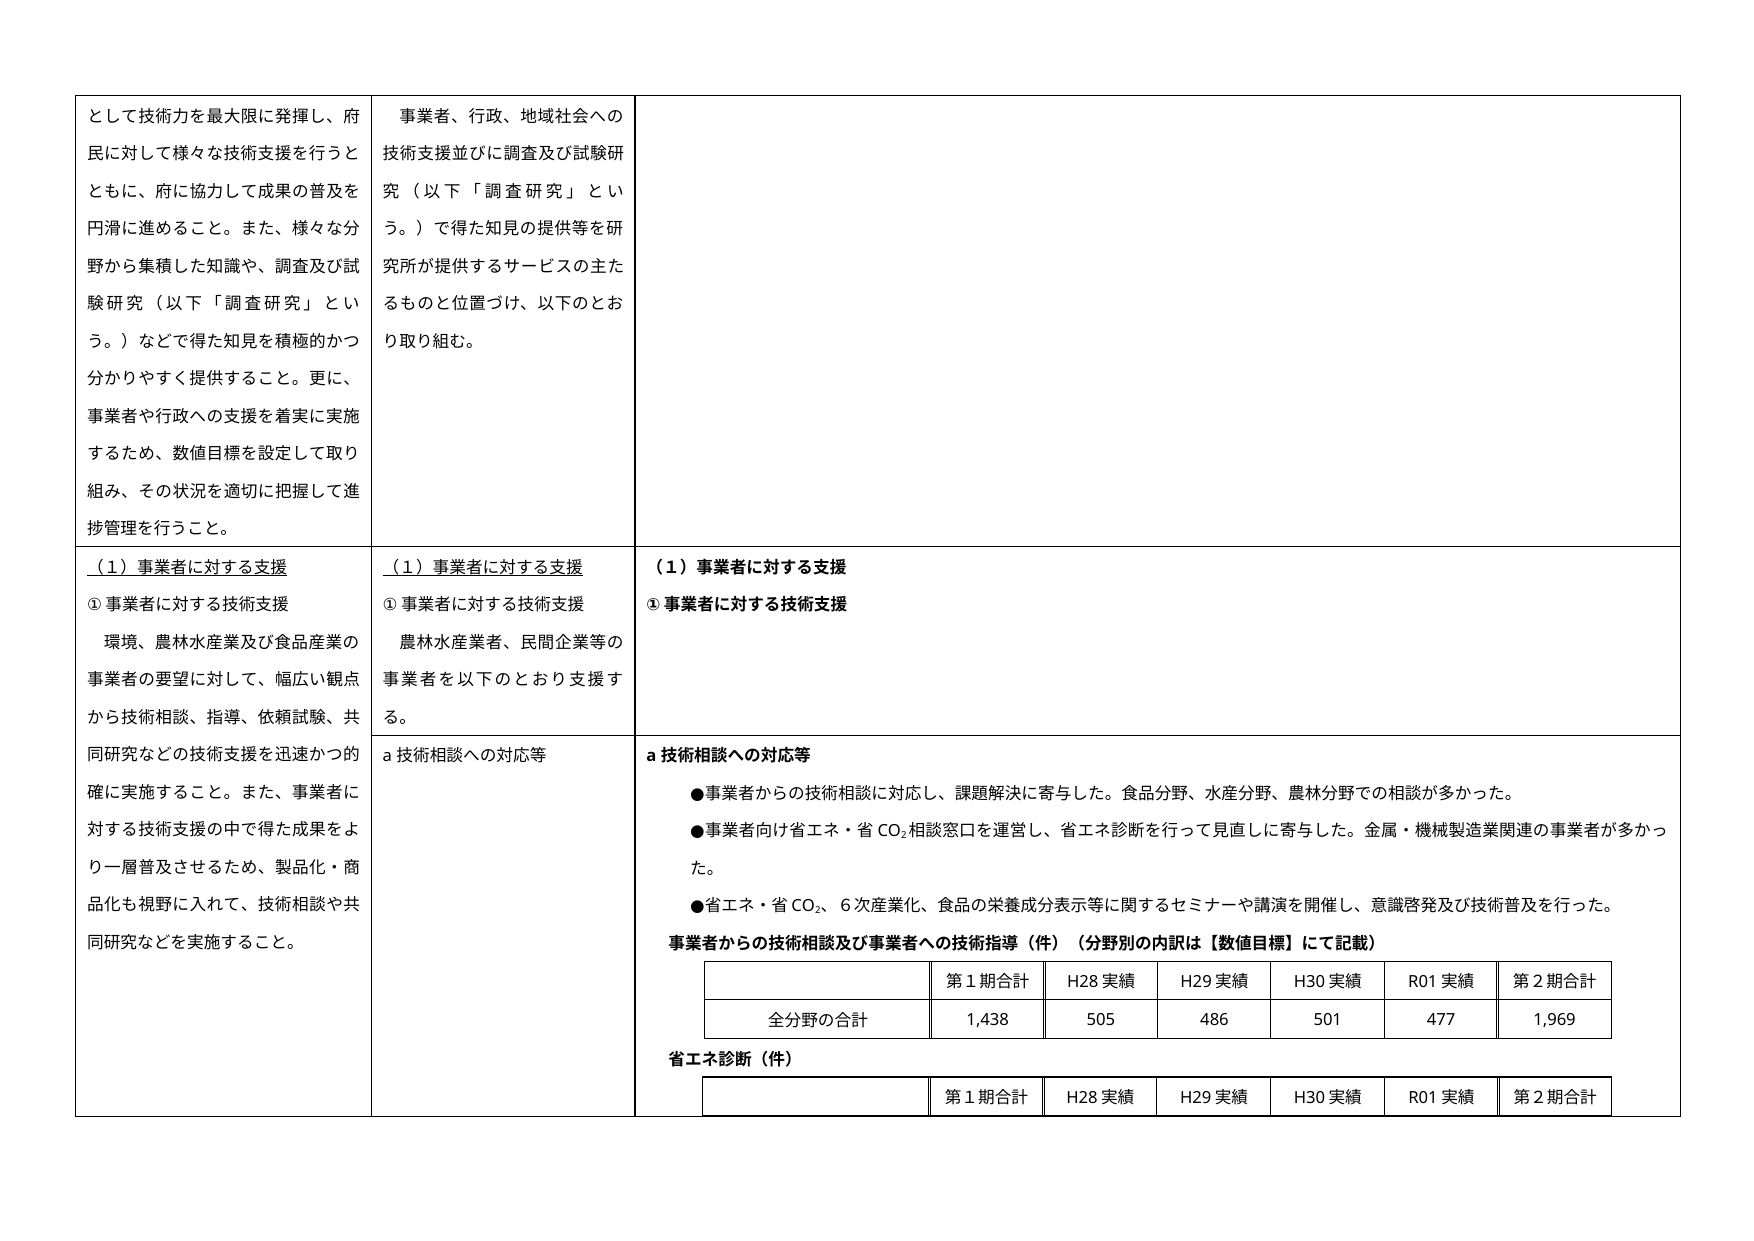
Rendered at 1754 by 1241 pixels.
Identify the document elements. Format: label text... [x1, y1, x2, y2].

table_cell （１）事業者に対する支援 ①事業者に対する技術支援 農林水産業者、民間企業等の事業者を以下のとおり支援する。 [372, 547, 634, 735]
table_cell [76, 96, 371, 546]
table_cell （１）事業者に対する支援 ①事業者に対する技術支援 [636, 547, 1680, 735]
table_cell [636, 96, 1680, 546]
table_cell a 技術相談への対応等 [372, 736, 634, 1116]
table_cell （１）事業者に対する支援 ①事業者に対する技術支援 環境、農林水産業及び食品産業の事業者の要望に対して、幅広い観点から技術相談、指導、依頼試験、共同研究などの技術支援を迅速かつ的確に実施すること。また、事業者に対する技術支援の中で得た成果をより一層普及させるため、製品化・商品化も視野に入れて、技術相談や共同研究などを実施すること。 [76, 547, 371, 1116]
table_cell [372, 96, 634, 546]
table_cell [636, 736, 1680, 1116]
